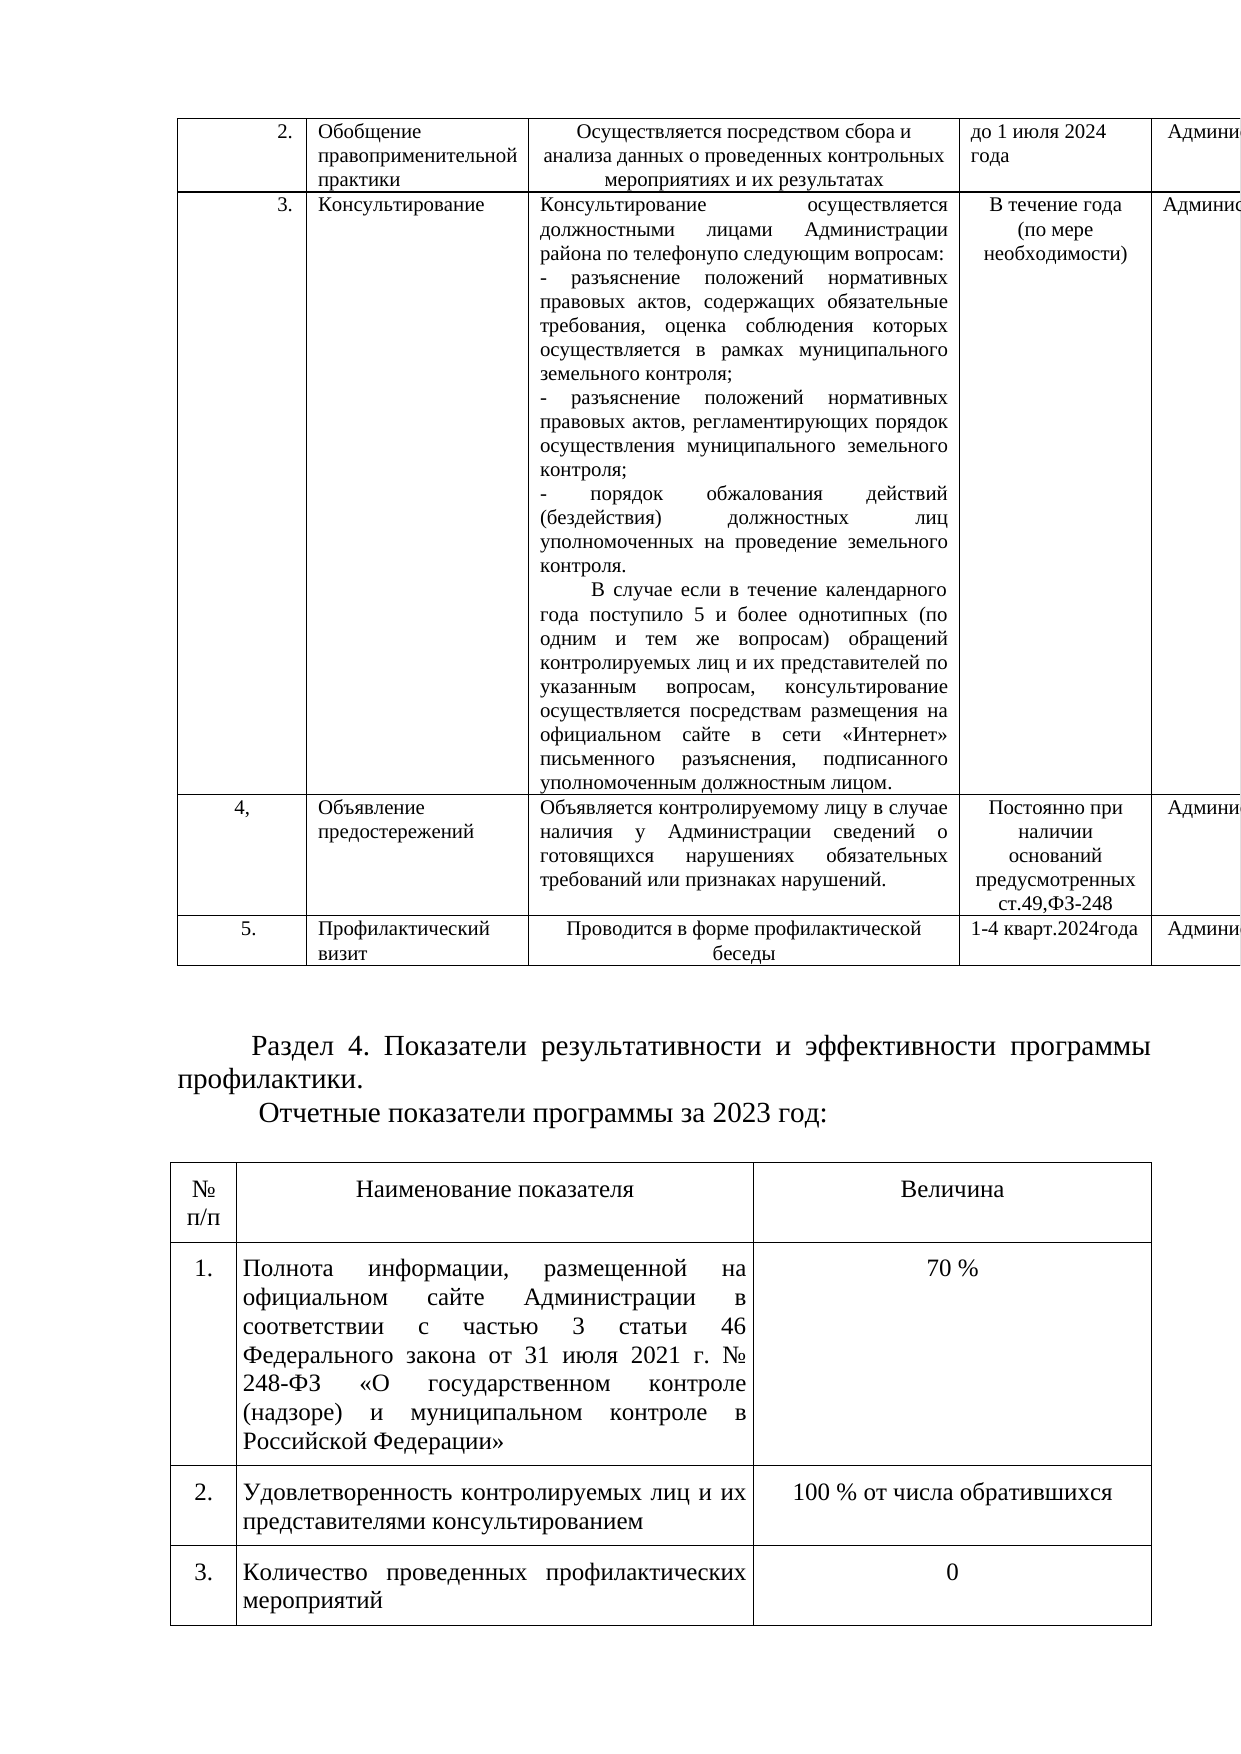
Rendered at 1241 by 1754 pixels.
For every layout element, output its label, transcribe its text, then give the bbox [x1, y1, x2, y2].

table_cell Объявление предостережений [307, 795, 528, 915]
table_cell Администрация [1152, 119, 1240, 191]
table_cell Профилактический визит [307, 916, 528, 964]
table_cell 1-4 кварт.2024года [960, 916, 1151, 964]
table_header Наименование показателя [237, 1163, 753, 1242]
table_cell 70 % [754, 1243, 1151, 1465]
table_cell 2. [178, 119, 306, 191]
table_cell Консультирование [307, 193, 528, 794]
table_cell Объявляется контролируемому лицу в случае наличия у Администрации сведений о готовящихся нарушениях обязательных требований или признаках нарушений. [529, 795, 959, 915]
table_cell Постоянно при наличии оснований предусмотренных ст.49,ФЗ-248 [960, 795, 1151, 915]
table_cell Администрация [1152, 193, 1240, 794]
table_cell до 1 июля 2024 года [960, 119, 1151, 191]
text Раздел 4. Показатели результативности и эффективности программы профилактики. [177, 1028, 1152, 1095]
table_cell Осуществляется посредством сбора и анализа данных о проведенных контрольных мероприятиях и их результатах [529, 119, 959, 191]
table_cell 100 % от числа обратившихся [754, 1466, 1151, 1545]
table_cell 0 [754, 1546, 1151, 1625]
table_cell 1. [171, 1243, 236, 1465]
table_cell Администрация [1152, 795, 1240, 915]
text Отчетные показатели программы за 2023 год: [177, 1095, 1152, 1128]
table_header № п/п [171, 1163, 236, 1242]
table_cell В течение года (по мере необходимости) [960, 193, 1151, 794]
table_cell Консультирование осуществляется должностными лицами Администрации района по телефонупо следующим вопросам: - разъяснение положений нормативных правовых актов, содержащих обязательные требования, оценка соблюдения которых осуществляется в рамках муниципального земельного контроля; - разъяснение положений нормативных правовых актов, регламентирующих порядок осуществления муниципального земельного контроля; - порядок обжалования действий (бездействия) должностных лиц уполномоченных на проведение земельного контроля. В случае если в течение календарного года поступило 5 и более однотипных (по одним и тем же вопросам) обращений контролируемых лиц и их представителей по указанным вопросам, консультирование осуществляется посредствам размещения на официальном сайте в сети «Интернет» письменного разъяснения, подписанного уполномоченным должностным лицом. [529, 193, 959, 794]
table_cell Обобщение правоприменительной практики [307, 119, 528, 191]
table_cell Количество проведенных профилактических мероприятий [237, 1546, 753, 1625]
table_cell 5. [178, 916, 306, 964]
table_header Величина [754, 1163, 1151, 1242]
table_cell 3. [178, 193, 306, 794]
table_cell 2. [171, 1466, 236, 1545]
table_cell 3. [171, 1546, 236, 1625]
table_cell 4, [178, 795, 306, 915]
table_cell Администрация [1152, 916, 1240, 964]
table_cell Проводится в форме профилактической беседы [529, 916, 959, 964]
table_cell Удовлетворенность контролируемых лиц и их представителями консультированием [237, 1466, 753, 1545]
